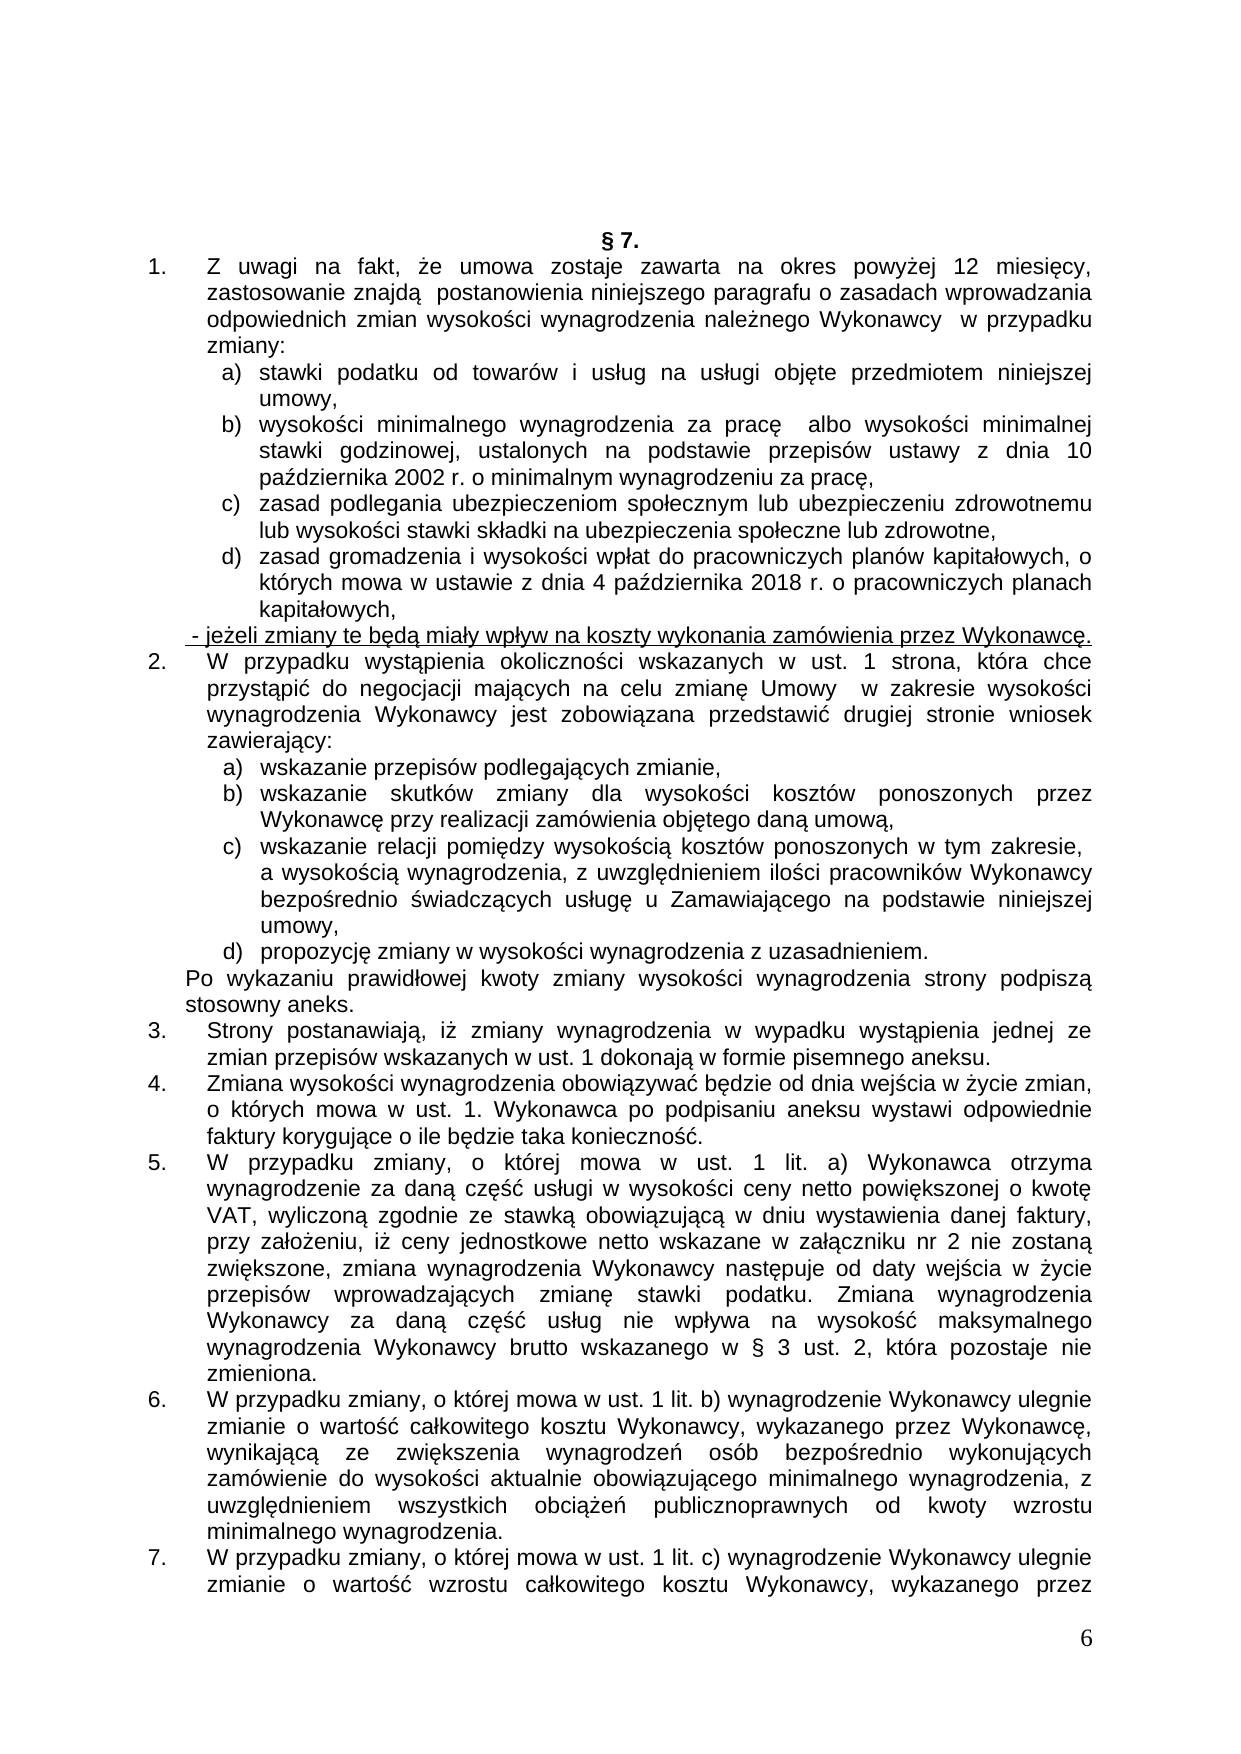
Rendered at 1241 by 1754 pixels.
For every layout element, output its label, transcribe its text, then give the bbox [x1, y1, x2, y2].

list Z uwagi na fakt, że umowa zostaje zawarta na okres powyżej 12 miesięcy, zastosowanie znajdą postanowienia niniejszego paragrafu o zasadach wprowadzania odpowiednich zmian wysokości wynagrodzenia należnego Wykonawcy w przypadku zmiany: [148, 253, 1093, 358]
list W przypadku wystąpienia okoliczności wskazanych w ust. 1 strona, która chce przystąpić do negocjacji mających na celu zmianę Umowy w zakresie wysokości wynagrodzenia Wykonawcy jest zobowiązana przedstawić drugiej stronie wniosek zawierający: [148, 648, 1093, 754]
list W przypadku zmiany, o której mowa w ust. 1 lit. a) Wykonawca otrzyma wynagrodzenie za daną część usługi w wysokości ceny netto powiększonej o kwotę VAT, wyliczoną zgodnie ze stawką obowiązującą w dniu wystawienia danej faktury, przy założeniu, iż ceny jednostkowe netto wskazane w załączniku nr 2 nie zostaną zwiększone, zmiana wynagrodzenia Wykonawcy następuje od daty wejścia w życie przepisów wprowadzających zmianę stawki podatku. Zmiana wynagrodzenia Wykonawcy za daną część usług nie wpływa na wysokość maksymalnego wynagrodzenia Wykonawcy brutto wskazanego w § 3 ust. 2, która pozostaje nie zmieniona. [148, 1149, 1093, 1386]
list Strony postanawiają, iż zmiany wynagrodzenia w wypadku wystąpienia jednej ze zmian przepisów wskazanych w ust. 1 dokonają w formie pisemnego aneksu. [148, 1017, 1093, 1070]
list propozycję zmiany w wysokości wynagrodzenia z uzasadnieniem. [223, 938, 1093, 964]
list wskazanie relacji pomiędzy wysokością kosztów ponoszonych w tym zakresie, a wysokością wynagrodzenia, z uwzględnieniem ilości pracowników Wykonawcy bezpośrednio świadczących usługę u Zamawiającego na podstawie niniejszej umowy, [223, 833, 1093, 938]
list wskazanie skutków zmiany dla wysokości kosztów ponoszonych przez Wykonawcę przy realizacji zamówienia objętego daną umową, [223, 780, 1093, 833]
list stawki podatku od towarów i usług na usługi objęte przedmiotem niniejszej umowy, [221, 358, 1093, 411]
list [148, 1544, 1093, 1597]
list wysokości minimalnego wynagrodzenia za pracę albo wysokości minimalnej stawki godzinowej, ustalonych na podstawie przepisów ustawy z dnia 10 października 2002 r. o minimalnym wynagrodzeniu za pracę, [221, 411, 1093, 490]
text - jeżeli zmiany te będą miały wpływ na koszty wykonania zamówienia przez Wykonawcę. [148, 622, 1093, 648]
list Zmiana wysokości wynagrodzenia obowiązywać będzie od dnia wejścia w życie zmian, o których mowa w ust. 1. Wykonawca po podpisaniu aneksu wystawi odpowiednie faktury korygujące o ile będzie taka konieczność. [148, 1070, 1093, 1149]
list wskazanie przepisów podlegających zmianie, [223, 754, 1093, 780]
text § 7. [148, 227, 1093, 253]
text Po wykazaniu prawidłowej kwoty zmiany wysokości wynagrodzenia strony podpiszą stosowny aneks. [185, 964, 1093, 1017]
list zasad gromadzenia i wysokości wpłat do pracowniczych planów kapitałowych, o których mowa w ustawie z dnia 4 października 2018 r. o pracowniczych planach kapitałowych, [221, 543, 1093, 622]
list zasad podlegania ubezpieczeniom społecznym lub ubezpieczeniu zdrowotnemu lub wysokości stawki składki na ubezpieczenia społeczne lub zdrowotne, [221, 490, 1093, 543]
list W przypadku zmiany, o której mowa w ust. 1 lit. b) wynagrodzenie Wykonawcy ulegnie zmianie o wartość całkowitego kosztu Wykonawcy, wykazanego przez Wykonawcę, wynikającą ze zwiększenia wynagrodzeń osób bezpośrednio wykonujących zamówienie do wysokości aktualnie obowiązującego minimalnego wynagrodzenia, z uwzględnieniem wszystkich obciążeń publicznoprawnych od kwoty wzrostu minimalnego wynagrodzenia. [148, 1386, 1093, 1544]
